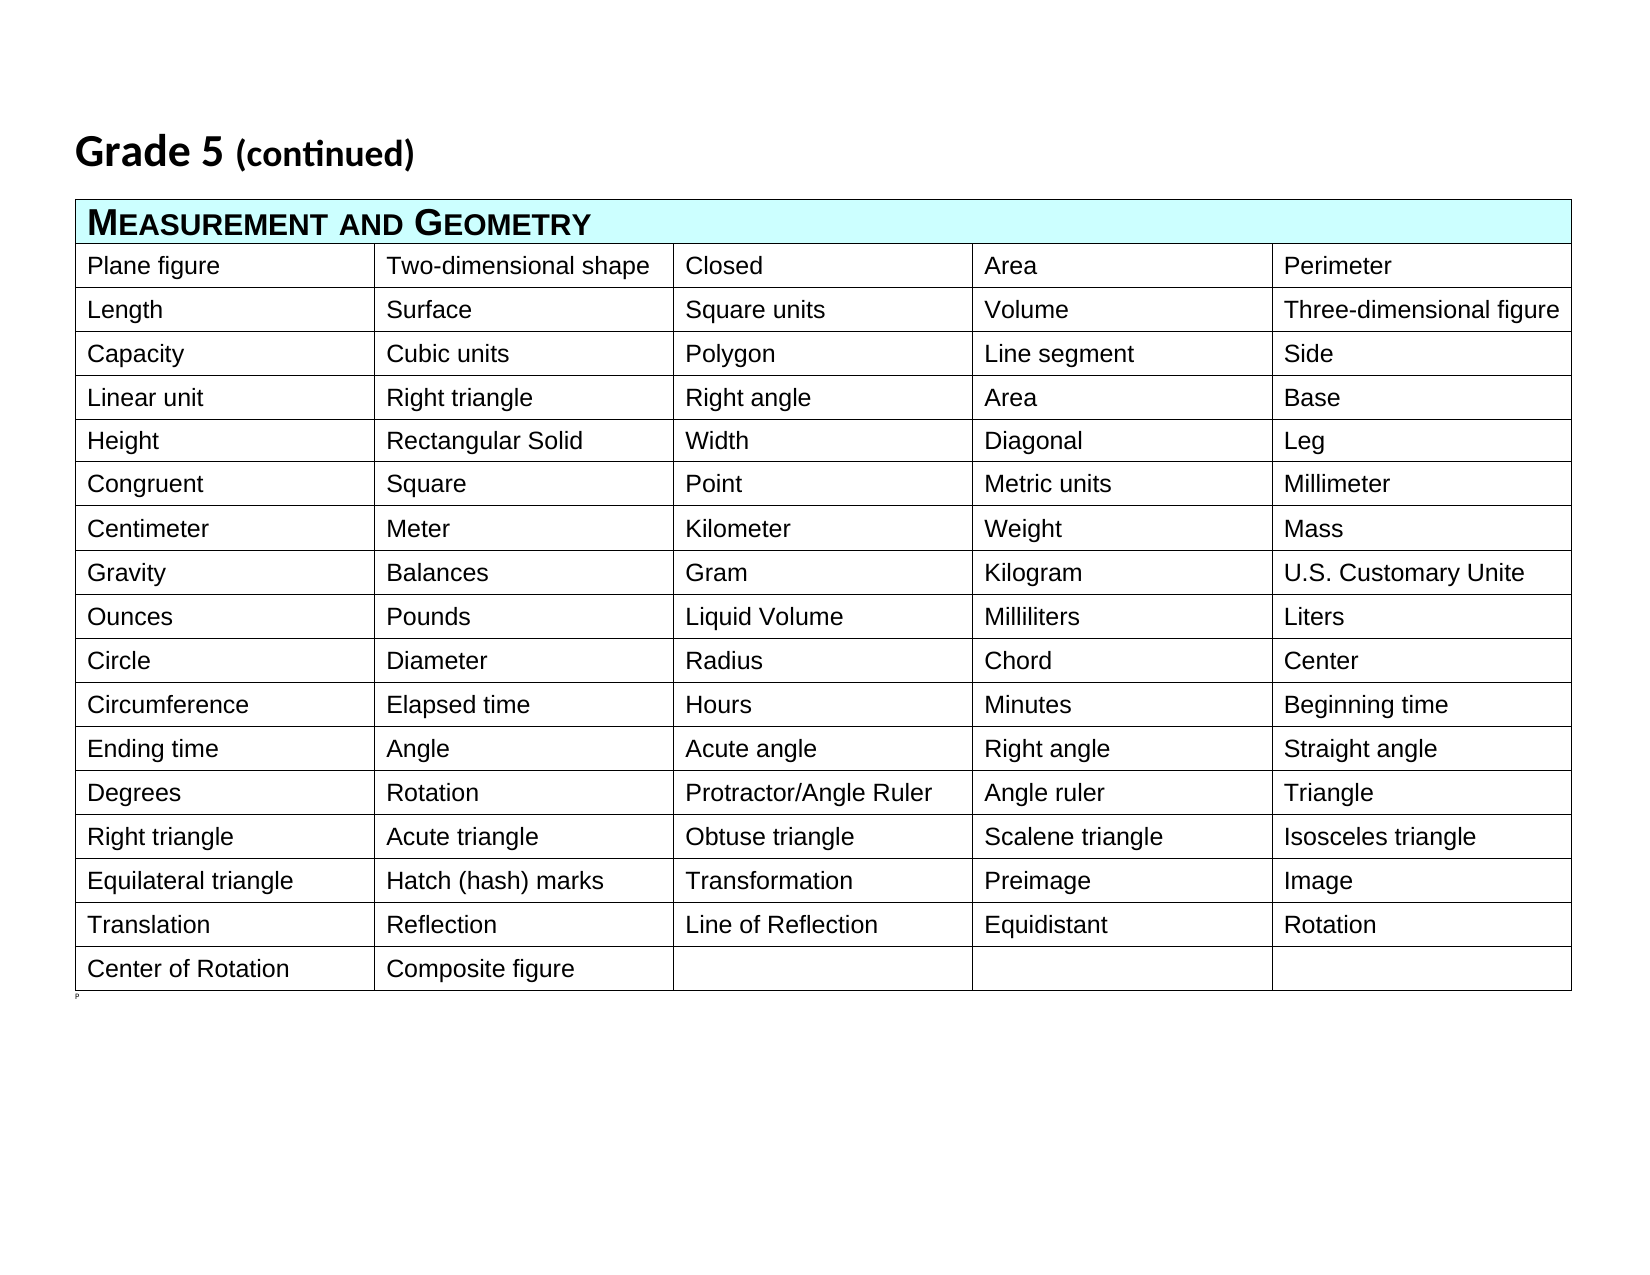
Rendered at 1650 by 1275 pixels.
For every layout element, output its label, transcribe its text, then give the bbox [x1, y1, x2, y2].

table_cell Length [76, 288, 374, 331]
table_cell Reflection [375, 903, 673, 946]
table_cell Closed [674, 244, 972, 287]
table_cell U.S. Customary Unite [1273, 551, 1571, 593]
table_cell Rotation [1273, 903, 1571, 946]
table_cell Surface [375, 288, 673, 331]
table_cell Acute angle [674, 727, 972, 770]
table_cell Minutes [973, 683, 1272, 726]
table_cell Ending time [76, 727, 374, 770]
table_cell Side [1273, 332, 1571, 375]
table_cell Equilateral triangle [76, 859, 374, 902]
table_cell Right angle [973, 727, 1272, 770]
table_cell Ounces [76, 595, 374, 638]
table_cell Elapsed time [375, 683, 673, 726]
table_cell Line segment [973, 332, 1272, 375]
table_cell Acute triangle [375, 815, 673, 858]
table_cell Two-dimensional shape [375, 244, 673, 287]
table_cell Linear unit [76, 376, 374, 419]
table_cell Center [1273, 639, 1571, 682]
table_cell Pounds [375, 595, 673, 638]
table_cell Liquid Volume [674, 595, 972, 638]
table_cell Chord [973, 639, 1272, 682]
table_cell Capacity [76, 332, 374, 375]
table_cell Degrees [76, 771, 374, 814]
table_cell Milliliters [973, 595, 1272, 638]
table_cell Diameter [375, 639, 673, 682]
table_cell Triangle [1273, 771, 1571, 814]
table_cell [1273, 947, 1571, 990]
table_cell Right angle [674, 376, 972, 419]
table_cell Metric units [973, 462, 1272, 505]
table_cell Millimeter [1273, 462, 1571, 505]
table_cell Perimeter [1273, 244, 1571, 287]
table_cell Angle ruler [973, 771, 1272, 814]
text Grade 5 (continued) [75, 122, 1575, 178]
table_cell Height [76, 420, 374, 461]
table_cell Translation [76, 903, 374, 946]
table_cell Hatch (hash) marks [375, 859, 673, 902]
table_cell Transformation [674, 859, 972, 902]
table_cell Rectangular Solid [375, 420, 673, 461]
table_cell Rotation [375, 771, 673, 814]
table_cell Area [973, 244, 1272, 287]
table_cell Kilogram [973, 551, 1272, 593]
table_cell Center of Rotation [76, 947, 374, 990]
table_cell Radius [674, 639, 972, 682]
table_cell [973, 947, 1272, 990]
table_cell Preimage [973, 859, 1272, 902]
table_cell Liters [1273, 595, 1571, 638]
table_cell Circumference [76, 683, 374, 726]
table_cell Congruent [76, 462, 374, 505]
table_cell Weight [973, 506, 1272, 549]
table_cell Hours [674, 683, 972, 726]
table_cell Gram [674, 551, 972, 593]
table_cell Gravity [76, 551, 374, 593]
table_cell Scalene triangle [973, 815, 1272, 858]
table_header Measurement and Geometry [76, 200, 1571, 243]
table_cell Polygon [674, 332, 972, 375]
table_cell Cubic units [375, 332, 673, 375]
table_cell Plane figure [76, 244, 374, 287]
table_cell Width [674, 420, 972, 461]
table_cell Square units [674, 288, 972, 331]
table_cell Meter [375, 506, 673, 549]
table_cell Base [1273, 376, 1571, 419]
table_cell Balances [375, 551, 673, 593]
table_cell Right triangle [76, 815, 374, 858]
table_cell Right triangle [375, 376, 673, 419]
table_cell Angle [375, 727, 673, 770]
table_cell Area [973, 376, 1272, 419]
table_cell Leg [1273, 420, 1571, 461]
table_cell Protractor/Angle Ruler [674, 771, 972, 814]
table_cell Diagonal [973, 420, 1272, 461]
table_cell Line of Reflection [674, 903, 972, 946]
table_cell Three-dimensional figure [1273, 288, 1571, 331]
table_cell Straight angle [1273, 727, 1571, 770]
table_cell Isosceles triangle [1273, 815, 1571, 858]
table_cell Equidistant [973, 903, 1272, 946]
table_cell Mass [1273, 506, 1571, 549]
table_cell Beginning time [1273, 683, 1571, 726]
table_cell Centimeter [76, 506, 374, 549]
table_cell Circle [76, 639, 374, 682]
table_cell Volume [973, 288, 1272, 331]
table_cell Kilometer [674, 506, 972, 549]
table_cell Composite figure [375, 947, 673, 990]
table_cell [674, 947, 972, 990]
table_cell Square [375, 462, 673, 505]
table_cell Image [1273, 859, 1571, 902]
table_cell Obtuse triangle [674, 815, 972, 858]
table_cell Point [674, 462, 972, 505]
